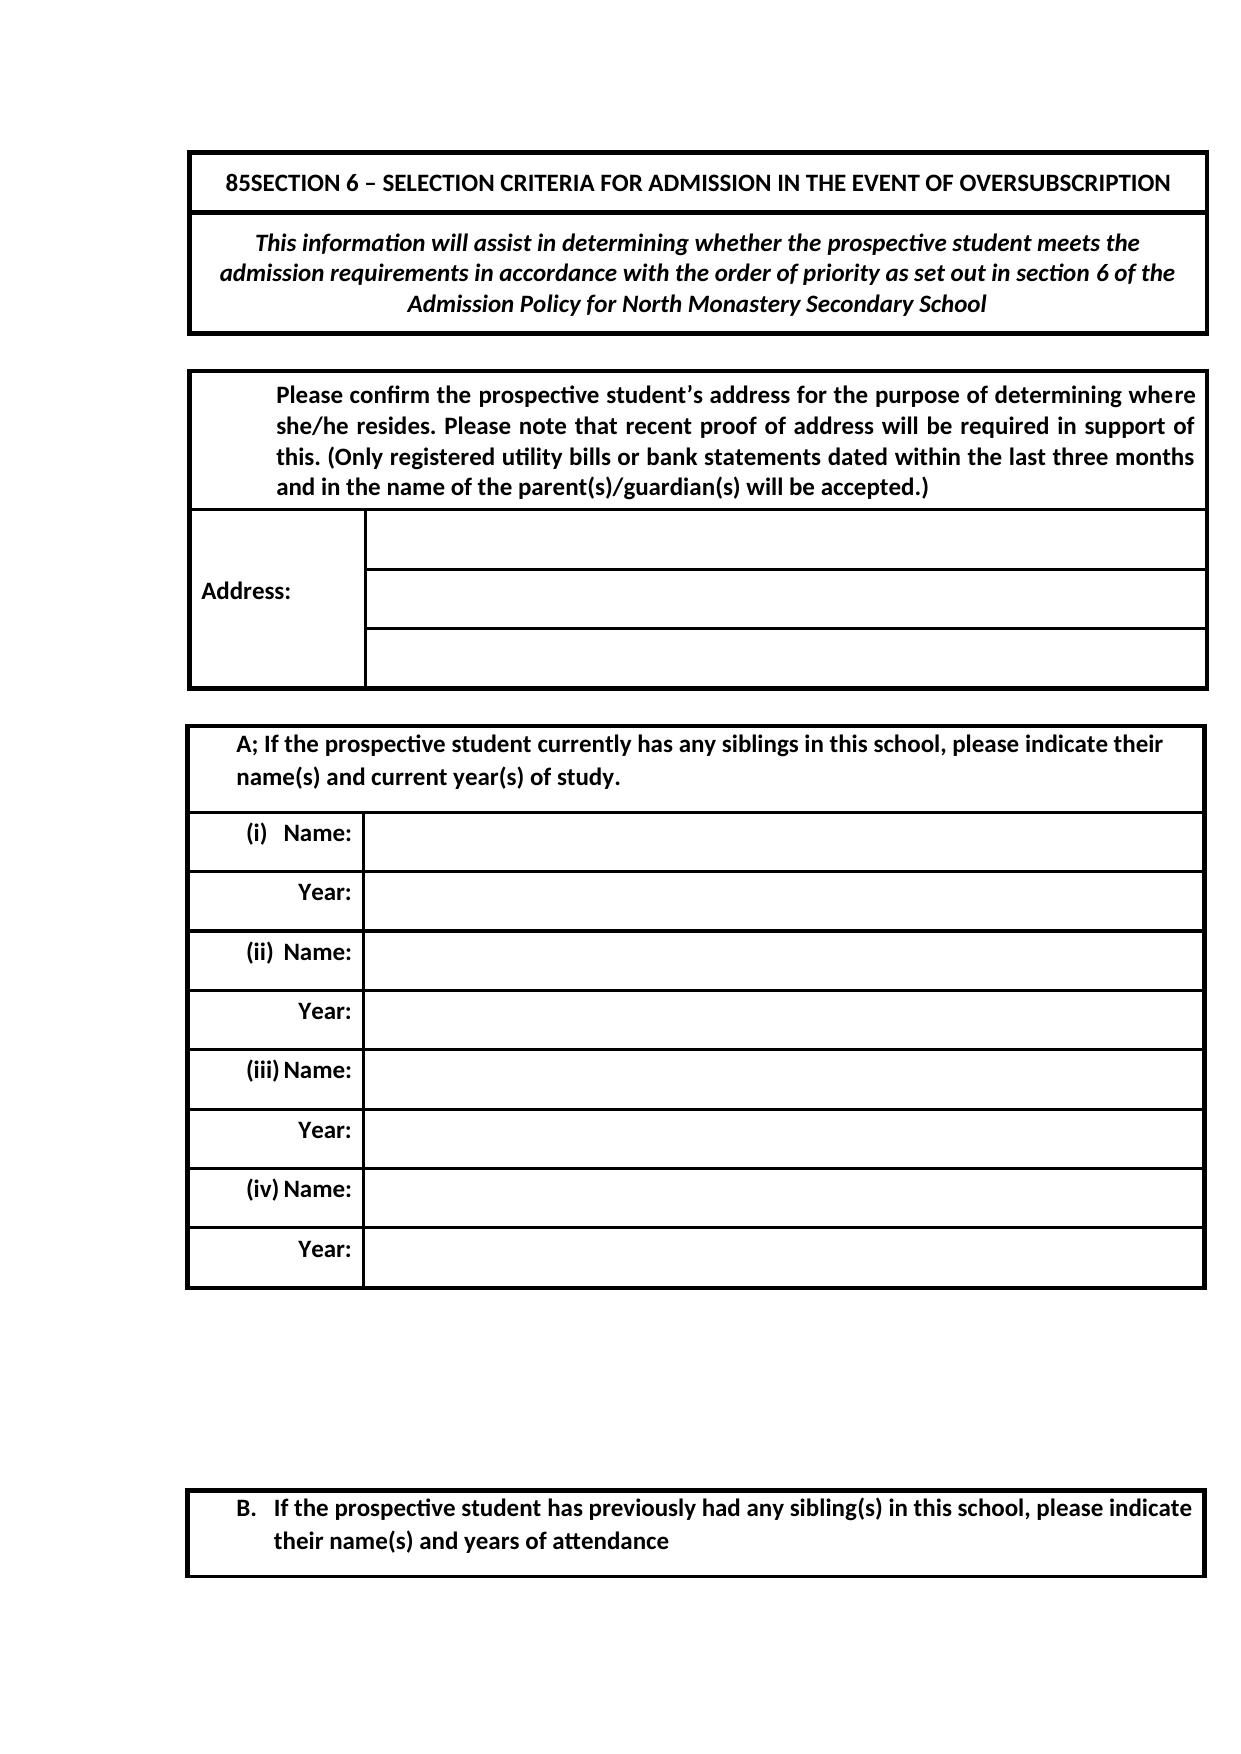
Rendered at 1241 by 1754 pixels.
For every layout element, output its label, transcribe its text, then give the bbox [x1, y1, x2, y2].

table_header Please confirm the prospective student’s address for the purpose of determining where she/he resides. Please note that recent proof of address will be required in support of this. (Only registered utility bills or bank statements dated within the last three months and in the name of the parent(s)/guardian(s) will be accepted.) [192, 373, 1205, 508]
table_cell This information will assist in determining whether the prospective student meets the admission requirements in accordance with the order of priority as set out in section 6 of the Admission Policy for North Monastery Secondary School [192, 215, 1205, 331]
table_header A; If the prospective student currently has any siblings in this school, please indicate their name(s) and current year(s) of study. [190, 728, 1202, 811]
table_cell [365, 1170, 1202, 1226]
table_cell [365, 814, 1202, 870]
table_cell [365, 1051, 1202, 1107]
table_cell Name: [190, 814, 362, 870]
table_cell Name: [190, 1170, 362, 1226]
table_cell Year: [190, 873, 362, 929]
table_cell [365, 933, 1202, 989]
table_cell Year: [190, 1111, 362, 1167]
table_cell [365, 1229, 1202, 1286]
table_cell Year: [190, 1229, 362, 1286]
table_cell Name: [190, 1051, 362, 1107]
table_cell [365, 1111, 1202, 1167]
table_cell Year: [190, 992, 362, 1048]
table_cell Name: [190, 933, 362, 989]
table_header 85SECTION 6 – SELECTION CRITERIA FOR ADMISSION IN THE EVENT OF OVERSUBSCRIPTION [192, 155, 1205, 210]
table_cell Address: [192, 511, 364, 686]
table_cell [367, 630, 1205, 686]
table_cell [367, 571, 1205, 627]
table_header If the prospective student has previously had any sibling(s) in this school, please indicate their name(s) and years of attendance [190, 1493, 1202, 1575]
table_cell [365, 992, 1202, 1048]
table_cell [365, 873, 1202, 929]
table_cell [367, 511, 1205, 567]
